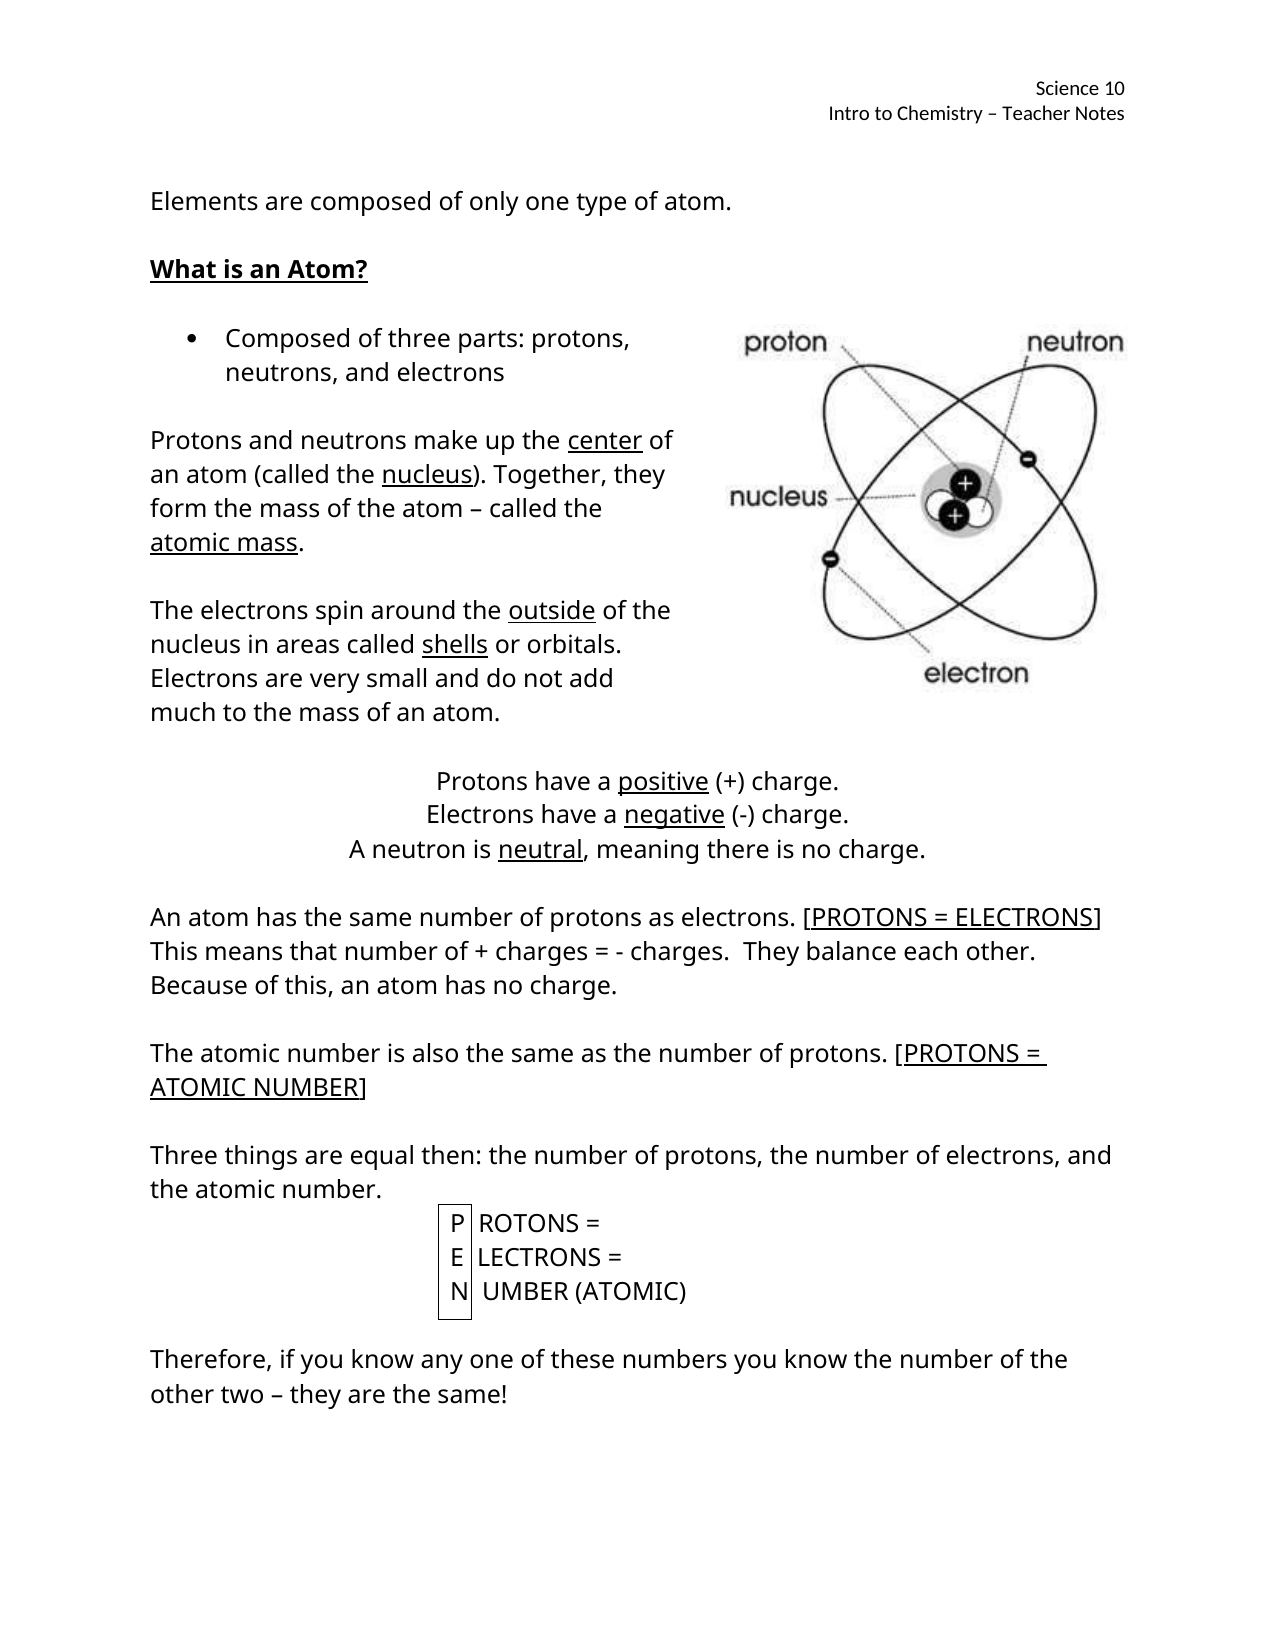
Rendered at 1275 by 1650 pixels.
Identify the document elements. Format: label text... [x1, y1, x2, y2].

text The atomic number is also the same as the number of protons. [PROTONS = ATOMIC NUMBER] [150, 1036, 1125, 1104]
text Protons have a positive (+) charge. [150, 763, 1125, 797]
text N UMBER (ATOMIC) [450, 1274, 1125, 1308]
picture [725, 324, 1128, 693]
text Protons and neutrons make up the center of an atom (called the nucleus). Together, they form the mass of the atom – called the atomic mass. [150, 422, 675, 559]
text Electrons have a negative (-) charge. [150, 797, 1125, 831]
list Composed of three parts: protons, neutrons, and electrons [187, 320, 675, 388]
text A neutron is neutral, meaning there is no charge. [150, 831, 1125, 865]
text E LECTRONS = [450, 1240, 1125, 1274]
text P ROTONS = [450, 1206, 1125, 1240]
text Elements are composed of only one type of atom. [150, 184, 1125, 218]
text The electrons spin around the outside of the nucleus in areas called shells or orbitals. Electrons are very small and do not add much to the mass of an atom. [150, 593, 675, 729]
text Three things are equal then: the number of protons, the number of electrons, and the atomic number. [150, 1138, 1125, 1206]
text This means that number of + charges = - charges. They balance each other. Because of this, an atom has no charge. [150, 933, 1125, 1002]
text Therefore, if you know any one of these numbers you know the number of the other two – they are the same! [150, 1342, 1125, 1410]
text What is an Atom? [150, 252, 1125, 286]
text An atom has the same number of protons as electrons. [PROTONS = ELECTRONS] [150, 899, 1125, 933]
